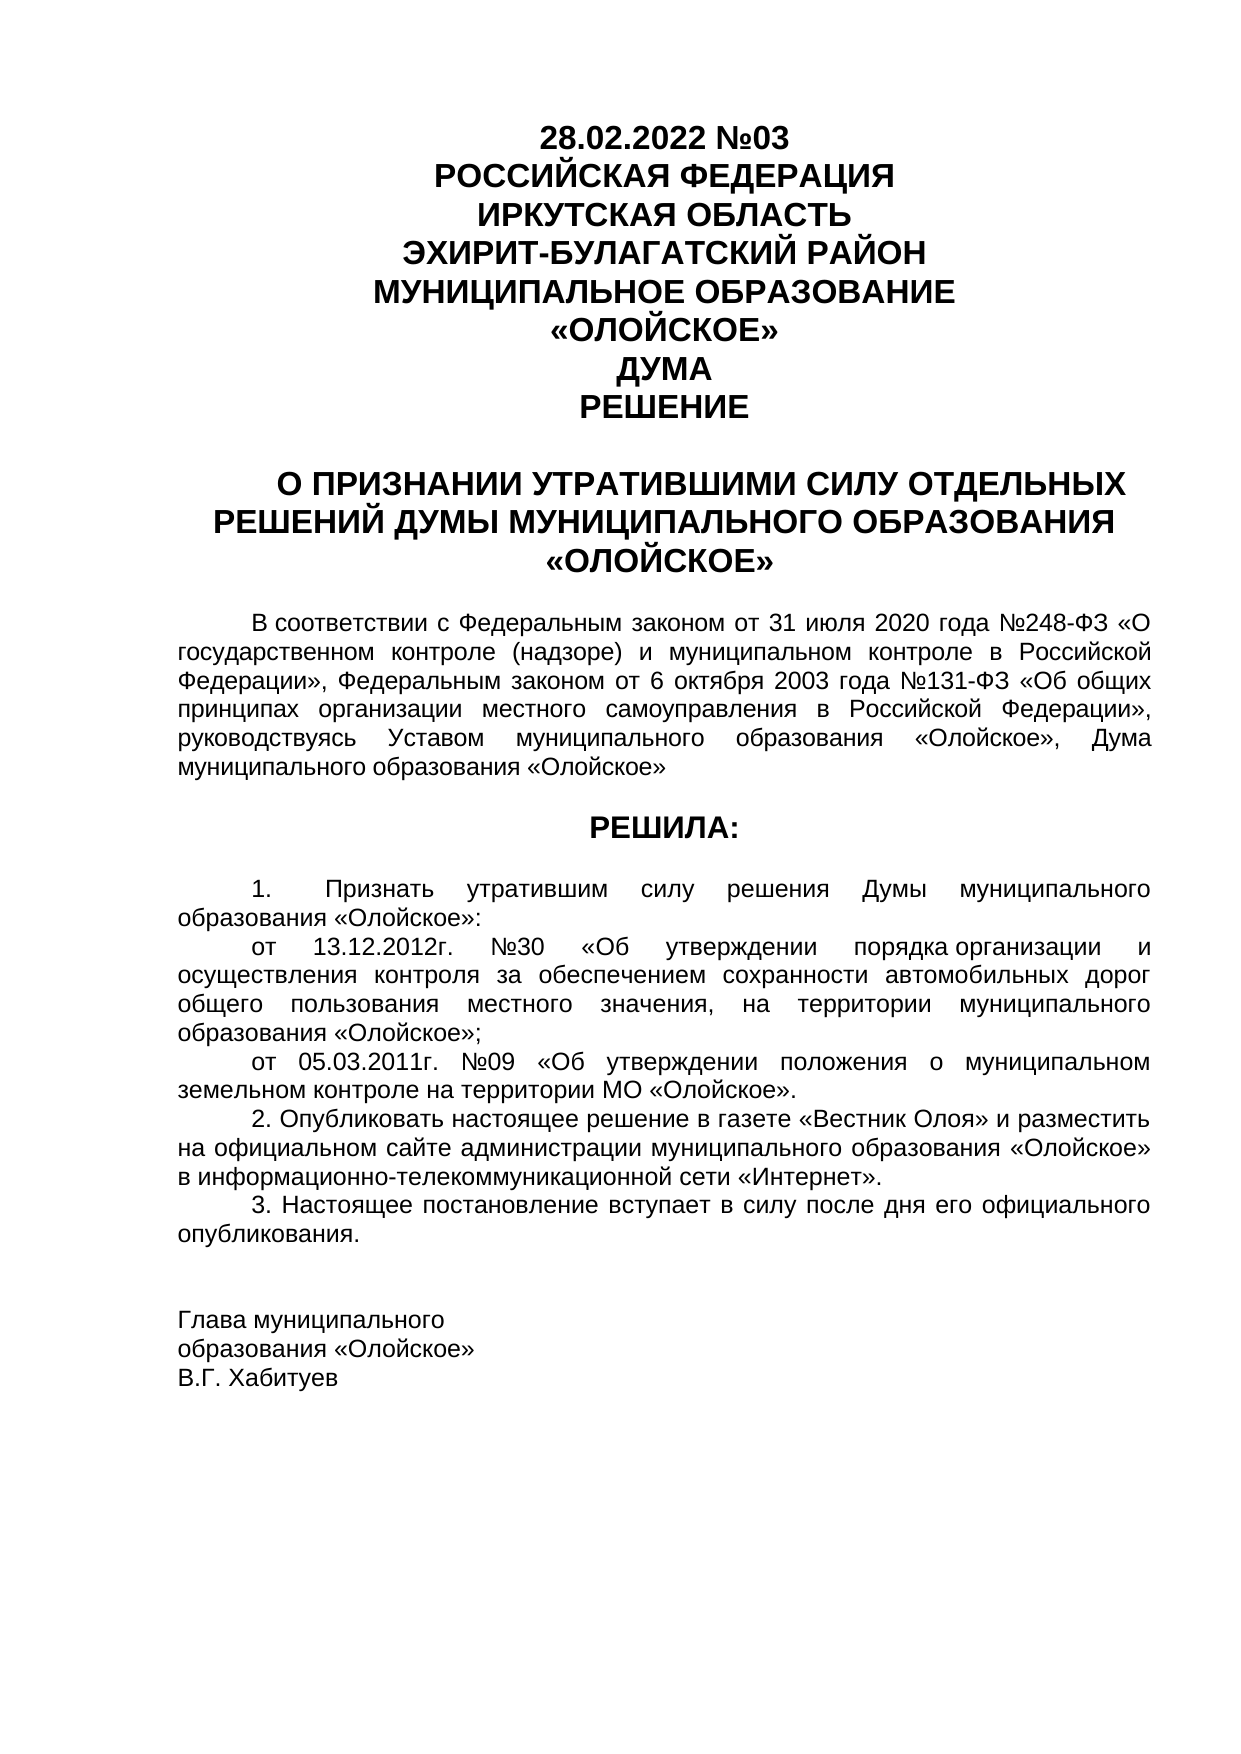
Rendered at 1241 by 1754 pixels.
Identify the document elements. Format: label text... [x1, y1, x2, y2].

text РЕШИЛА: [177, 809, 1152, 845]
text ИРКУТСКАЯ ОБЛАСТЬ [177, 195, 1152, 233]
text РЕШЕНИЕ [177, 387, 1152, 426]
text В соответствии с Федеральным законом от 31 июля 2020 года №248-ФЗ «О государственном контроле (надзоре) и муниципальном контроле в Российской Федерации», Федеральным законом от 6 октября 2003 года №131-ФЗ «Об общих принципах организации местного самоуправления в Российской Федерации», руководствуясь Уставом муниципального образования «Олойское», Дума муниципального образования «Олойское» [177, 608, 1152, 781]
text 28.02.2022 №03 [177, 118, 1152, 157]
list Признать утратившим силу решения Думы муниципального образования «Олойское»: [177, 874, 1152, 932]
text Глава муниципального [177, 1305, 1152, 1334]
text О ПРИЗНАНИИ УТРАТИВШИМИ СИЛУ ОТДЕЛЬНЫХ РЕШЕНИЙ ДУМЫ МУНИЦИПАЛЬНОГО ОБРАЗОВАНИЯ «ОЛОЙСКОЕ» [177, 464, 1152, 579]
text МУНИЦИПАЛЬНОЕ ОБРАЗОВАНИЕ [177, 272, 1152, 310]
text ДУМА [177, 349, 1152, 387]
text 3. Настоящее постановление вступает в силу после дня его официального опубликования. [177, 1190, 1152, 1248]
text 2. Опубликовать настоящее решение в газете «Вестник Олоя» и разместить на официальном сайте администрации муниципального образования «Олойское» в информационно-телекоммуникационной сети «Интернет». [177, 1104, 1152, 1190]
text от 05.03.2011г. №09 «Об утверждении положения о муниципальном земельном контроле на территории МО «Олойское». [177, 1047, 1152, 1104]
text «ОЛОЙСКОЕ» [177, 310, 1152, 349]
text В.Г. Хабитуев [177, 1363, 1152, 1392]
text образования «Олойское» [177, 1334, 1152, 1363]
text от 13.12.2012г. №30 «Об утверждении порядка организации и осуществления контроля за обеспечением сохранности автомобильных дорог общего пользования местного значения, на территории муниципального образования «Олойское»; [177, 932, 1152, 1047]
text ЭХИРИТ-БУЛАГАТСКИЙ РАЙОН [177, 233, 1152, 272]
text РОССИЙСКАЯ ФЕДЕРАЦИЯ [177, 157, 1152, 195]
